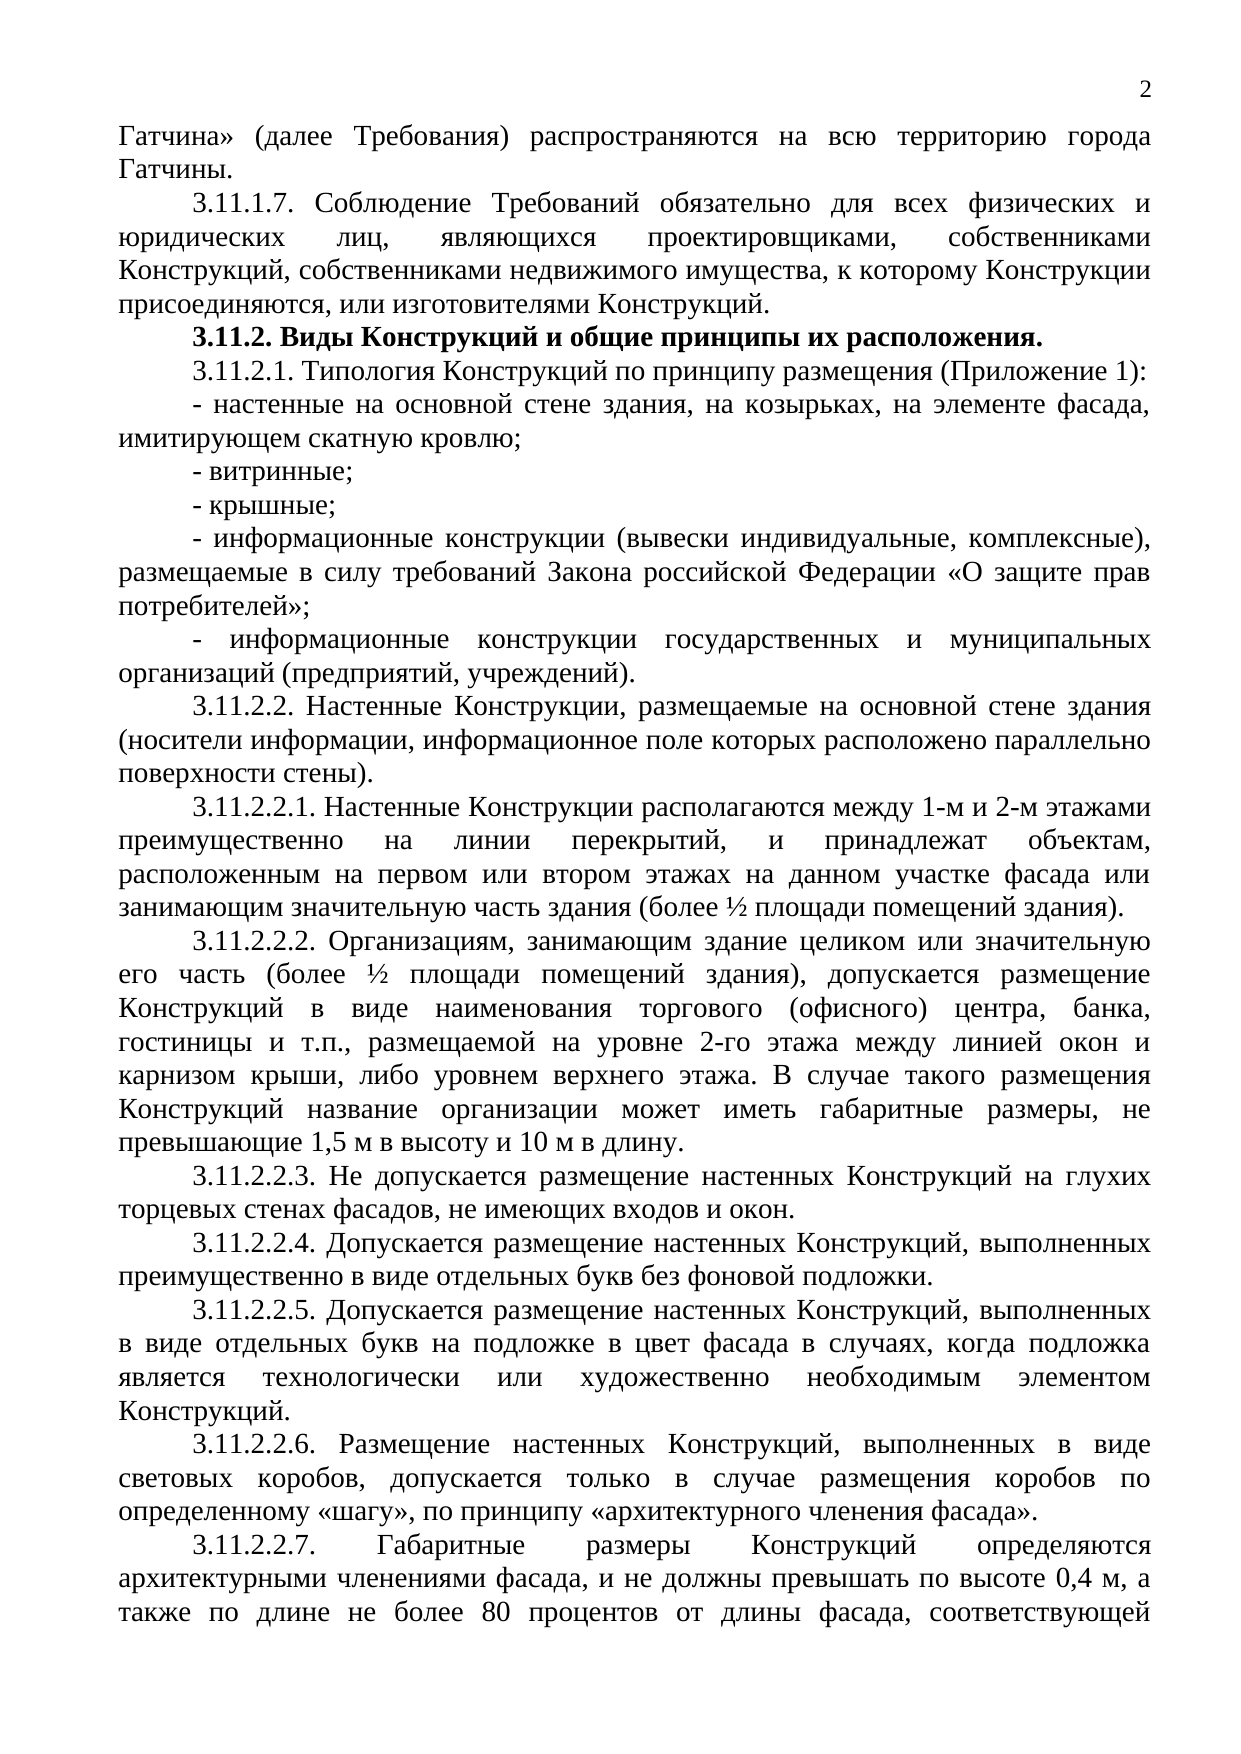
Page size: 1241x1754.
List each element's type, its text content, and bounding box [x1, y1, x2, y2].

text 3.11.2. Виды Конструкций и общие принципы их расположения. [118, 319, 1152, 353]
text - настенные на основной стене здания, на козырьках, на элементе фасада, имитирующем скатную кровлю; [118, 386, 1152, 453]
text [118, 118, 1152, 185]
text 3.11.2.2.6. Размещение настенных Конструкций, выполненных в виде световых коробов, допускается только в случае размещения коробов по определенному «шагу», по принципу «архитектурного членения фасада». [118, 1426, 1152, 1527]
text 3.11.1.7. Соблюдение Требований обязательно для всех физических и юридических лиц, являющихся проектировщиками, собственниками Конструкций, собственниками недвижимого имущества, к которому Конструкции присоединяются, или изготовителями Конструкций. [118, 185, 1152, 319]
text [118, 1527, 1152, 1627]
text - крышные; [118, 487, 1152, 521]
text - витринные; [118, 453, 1152, 487]
text 3.11.2.2.4. Допускается размещение настенных Конструкций, выполненных преимущественно в виде отдельных букв без фоновой подложки. [118, 1225, 1152, 1292]
text 3.11.2.2.5. Допускается размещение настенных Конструкций, выполненных в виде отдельных букв на подложке в цвет фасада в случаях, когда подложка является технологически или художественно необходимым элементом Конструкций. [118, 1292, 1152, 1426]
text - информационные конструкции (вывески индивидуальные, комплексные), размещаемые в силу требований Закона российской Федерации «О защите прав потребителей»; [118, 521, 1152, 621]
text 3.11.2.2.3. Не допускается размещение настенных Конструкций на глухих торцевых стенах фасадов, не имеющих входов и окон. [118, 1158, 1152, 1225]
text 3.11.2.1. Типология Конструкций по принципу размещения (Приложение 1): [118, 353, 1152, 386]
text 3.11.2.2.2. Организациям, занимающим здание целиком или значительную его часть (более ½ площади помещений здания), допускается размещение Конструкций в виде наименования торгового (офисного) центра, банка, гостиницы и т.п., размещаемой на уровне 2-го этажа между линией окон и карнизом крыши, либо уровнем верхнего этажа. В случае такого размещения Конструкций название организации может иметь габаритные размеры, не превышающие 1,5 м в высоту и 10 м в длину. [118, 923, 1152, 1158]
text 3.11.2.2.1. Настенные Конструкции располагаются между 1-м и 2-м этажами преимущественно на линии перекрытий, и принадлежат объектам, расположенным на первом или втором этажах на данном участке фасада или занимающим значительную часть здания (более ½ площади помещений здания). [118, 789, 1152, 923]
text 3.11.2.2. Настенные Конструкции, размещаемые на основной стене здания (носители информации, информационное поле которых расположено параллельно поверхности стены). [118, 688, 1152, 789]
text - информационные конструкции государственных и муниципальных организаций (предприятий, учреждений). [118, 621, 1152, 688]
